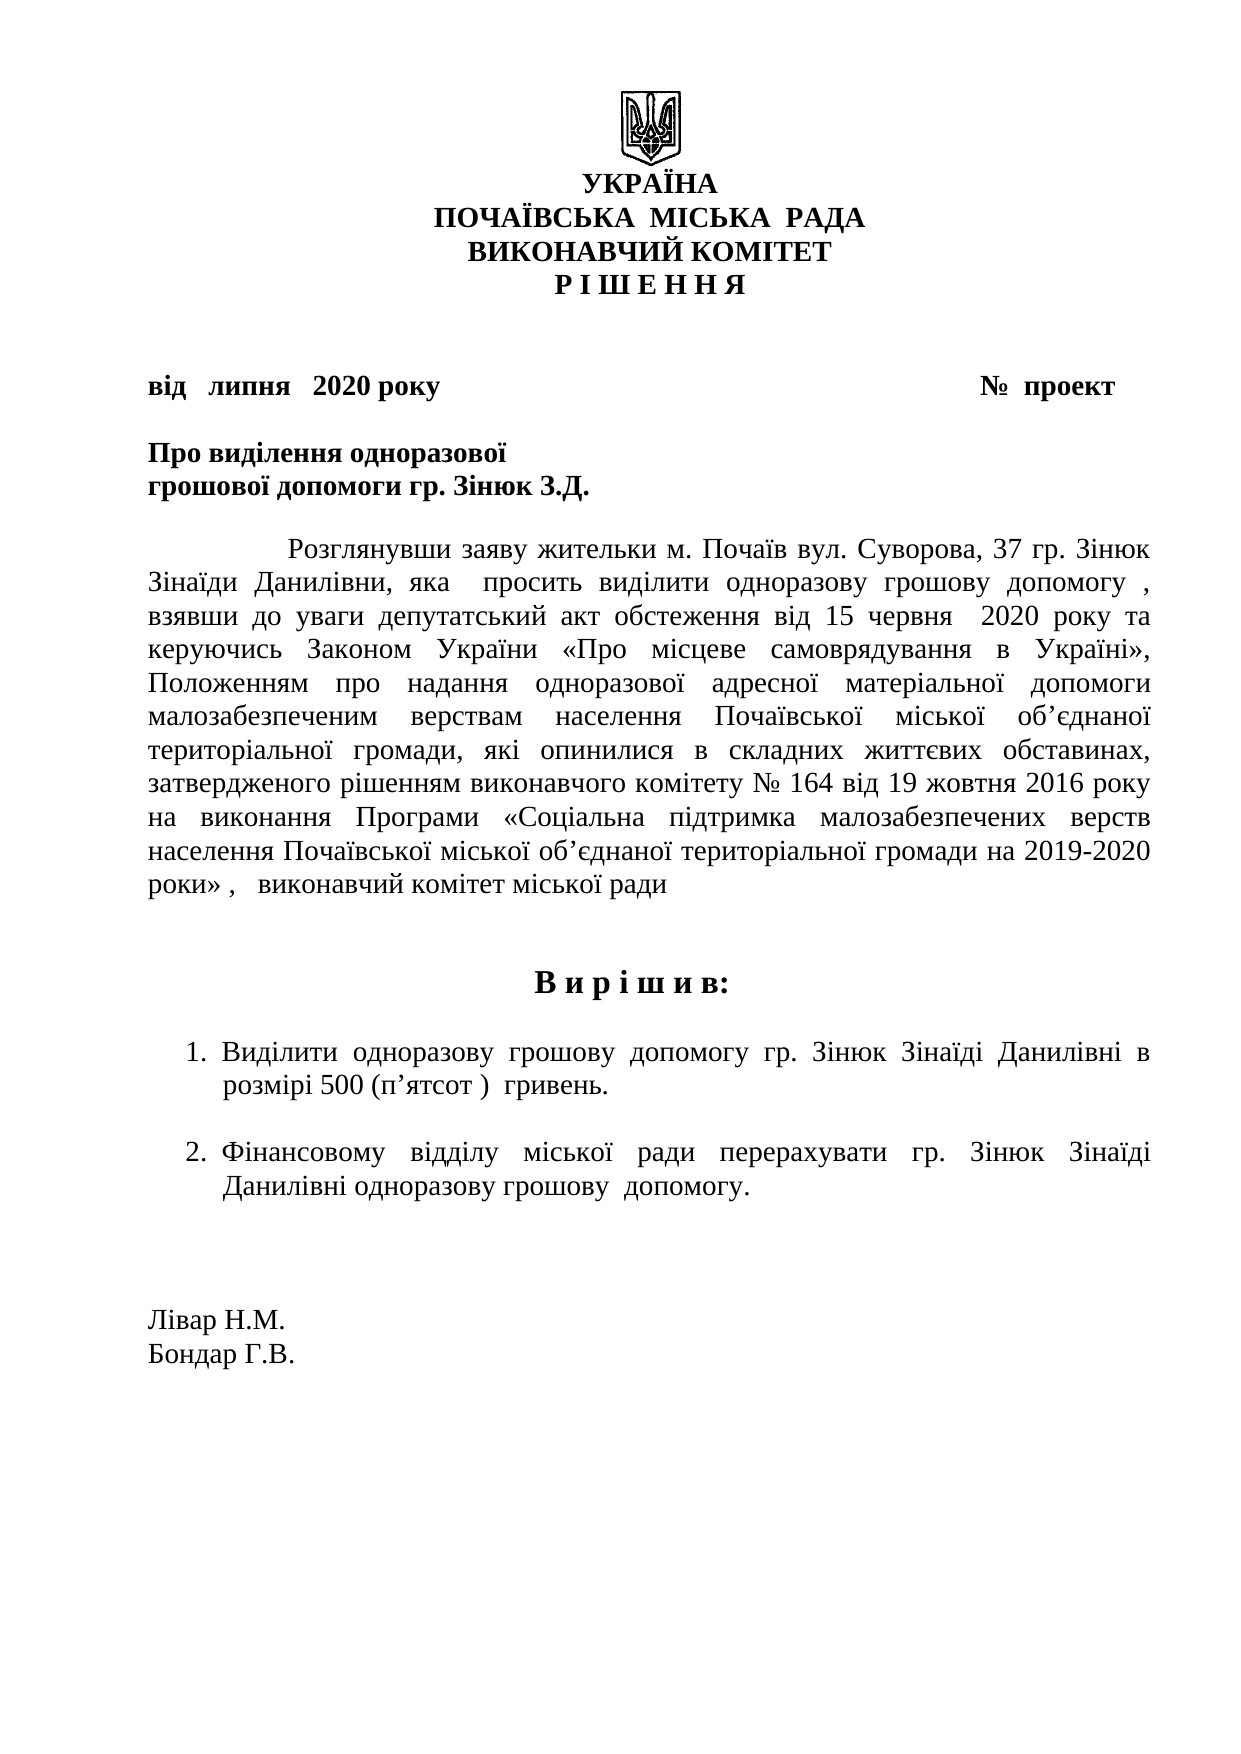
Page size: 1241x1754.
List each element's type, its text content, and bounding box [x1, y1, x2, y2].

text Про виділення одноразової [148, 435, 1152, 468]
text Лівар Н.М. [148, 1302, 1152, 1336]
text Бондар Г.В. [148, 1336, 1152, 1369]
text Р І Ш Е Н Н Я [148, 267, 1152, 301]
text Розглянувши заяву жительки м. Почаїв вул. Суворова, 37 гр. Зінюк Зінаїди Данилівни, яка просить виділити одноразову грошову допомогу , взявши до уваги депутатський акт обстеження від 15 червня 2020 року та керуючись Законом України «Про місцеве самоврядування в Україні», Положенням про надання одноразової адресної матеріальної допомоги малозабезпеченим верствам населення Почаївської міської об’єднаної територіальної громади, які опинилися в складних життєвих обставинах, затвердженого рішенням виконавчого комітету № 164 від 19 жовтня 2016 року на виконання Програми «Соціальна підтримка малозабезпечених верств населення Почаївської міської об’єднаної територіальної громади на 2019-2020 роки» , виконавчий комітет міської ради [148, 531, 1152, 900]
text від липня 2020 року № проект [148, 368, 1152, 401]
text ПОЧАЇВСЬКА МІСЬКА РАДА [148, 200, 1152, 234]
list Фінансовому відділу міської ради перерахувати гр. Зінюк Зінаїді Данилівні одноразову грошову допомогу. [185, 1134, 1152, 1202]
text грошової допомоги гр. Зінюк З.Д. [148, 468, 1152, 502]
list Виділити одноразову грошову допомогу гр. Зінюк Зінаїді Данилівні в розмірі 500 (п’ятсот ) гривень. [185, 1034, 1152, 1101]
picture [615, 88, 684, 167]
subtitle ВИКОНАВЧИЙ КОМІТЕТ [148, 234, 1152, 267]
text В и р і ш и в: [148, 962, 1152, 1000]
text УКРАЇНА [148, 167, 1152, 200]
